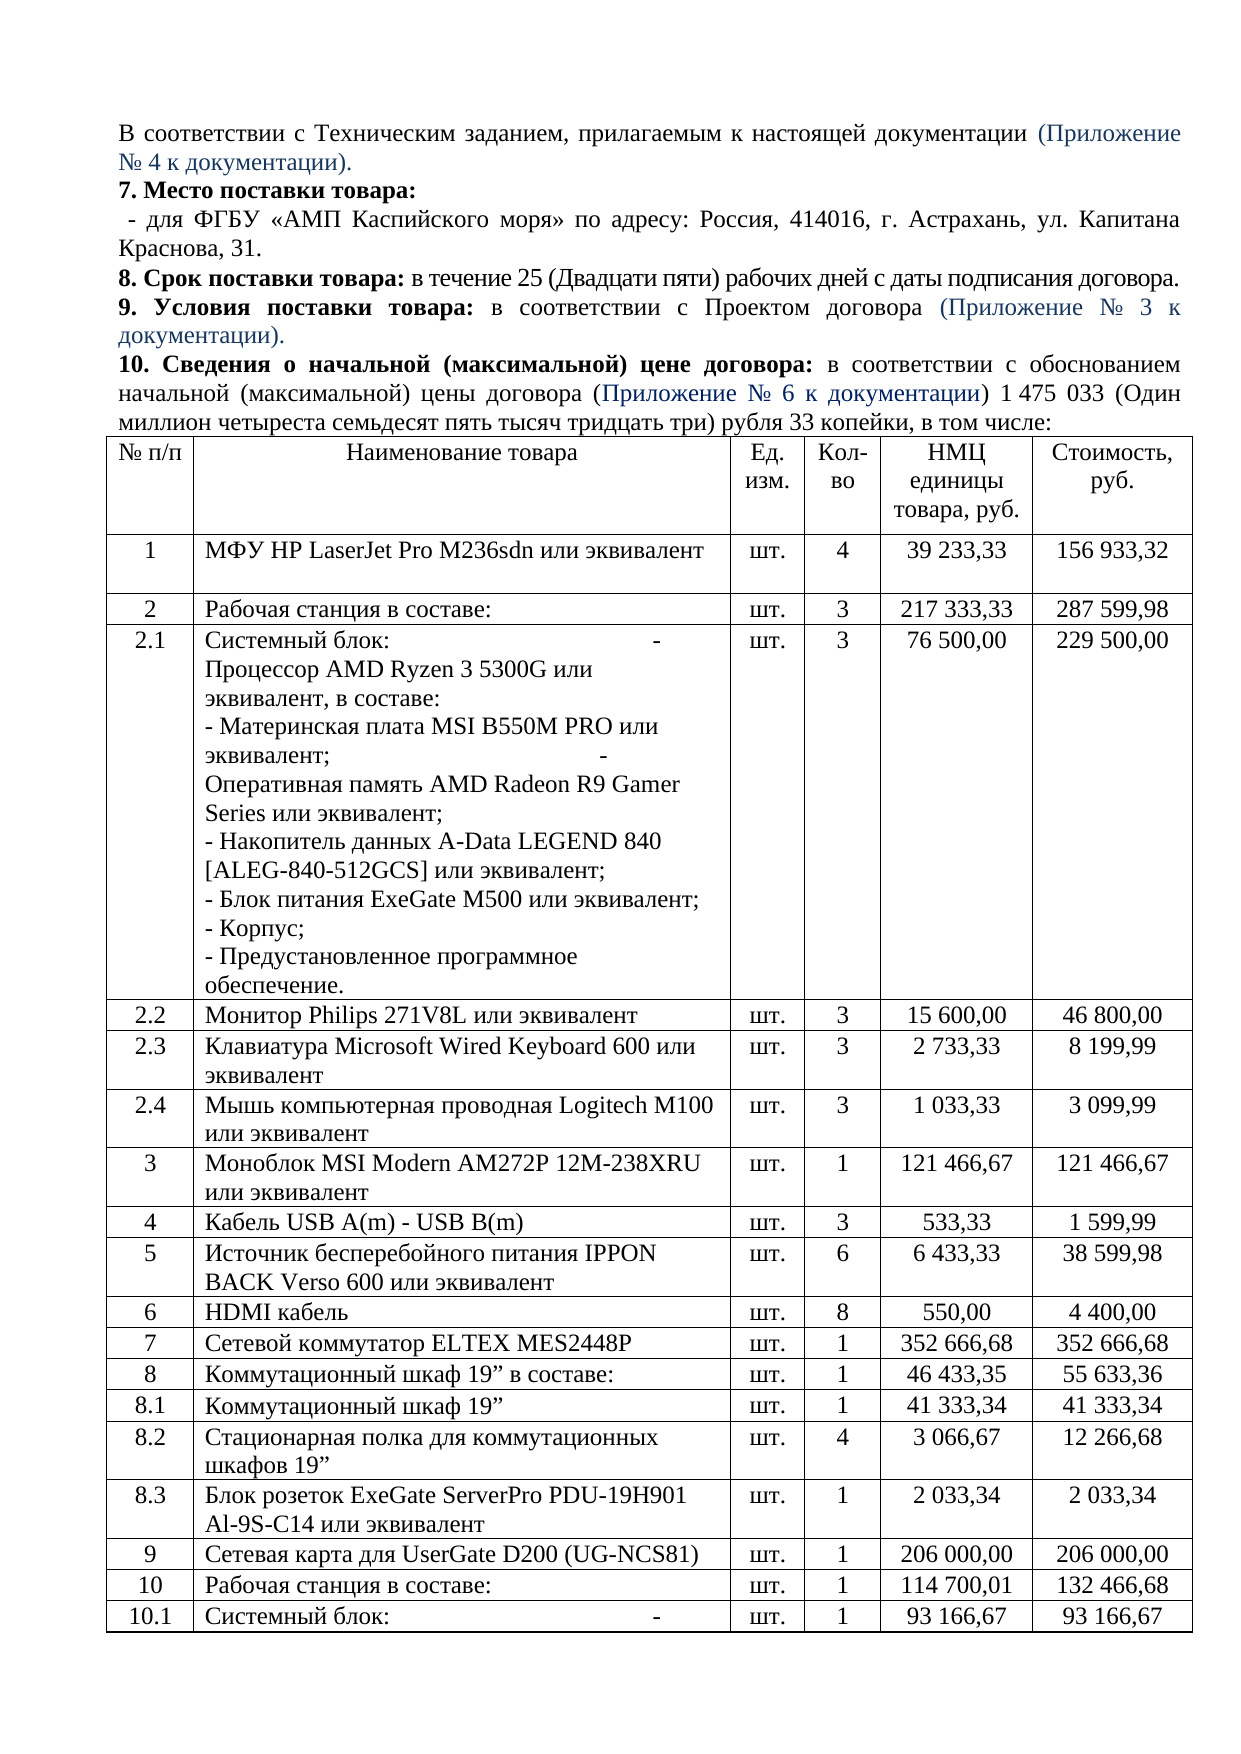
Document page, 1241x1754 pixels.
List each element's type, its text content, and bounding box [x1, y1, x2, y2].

table_cell Сетевой коммутатор ELTEX MES2448P [194, 1328, 730, 1358]
table_header Стоимость, руб. [1033, 437, 1192, 534]
table_cell 2.1 [107, 625, 193, 999]
table_cell 1 [805, 1359, 880, 1389]
table_cell 55 633,36 [1033, 1359, 1192, 1389]
table_cell 121 466,67 [1033, 1148, 1192, 1206]
table_header Ед. изм. [731, 437, 804, 534]
table_cell 46 433,35 [881, 1359, 1032, 1389]
table_cell 550,00 [881, 1297, 1032, 1327]
table_cell 2 033,34 [881, 1480, 1032, 1538]
table_cell Системный блок: - Процессор AMD Ryzen 3 5300G или эквивалент, в составе: - Материнская плата MSI B550M PRO или эквивалент; - Оперативная память AMD Radeon R9 Gamer Series или эквивалент; - Накопитель данных A-Data LEGEND 840 [ALEG-840-512GCS] или эквивалент; - Блок питания ExeGate M500 или эквивалент; - Корпус; - Предустановленное программное обеспечение. [194, 625, 730, 999]
table_cell 1 [805, 1601, 880, 1631]
table_cell Источник бесперебойного питания IPPON BACK Verso 600 или эквивалент [194, 1238, 730, 1296]
table_cell Стационарная полка для коммутационных шкафов 19” [194, 1422, 730, 1479]
table_header НМЦ единицы товара, руб. [881, 437, 1032, 534]
table_cell 93 166,67 [881, 1601, 1032, 1631]
table_cell 3 [805, 594, 880, 624]
table_cell Коммутационный шкаф 19” в составе: [194, 1359, 730, 1389]
table_cell шт. [731, 1359, 804, 1389]
table_cell 2 733,33 [881, 1031, 1032, 1089]
table_cell МФУ HP LaserJet Pro M236sdn или эквивалент [194, 535, 730, 593]
text 10. Сведения о начальной (максимальной) цене договора: в соответствии с обоснованием начальной (максимальной) цены договора (Приложение № 6 к документации) 1 475 033 (Один миллион четыреста семьдесят пять тысяч тридцать три) рубля 33 копейки, в том числе: [118, 349, 1181, 436]
table_cell шт. [731, 535, 804, 593]
text 7. Место поставки товара: [118, 176, 1181, 204]
table_cell 2.4 [107, 1090, 193, 1147]
table_cell шт. [731, 1000, 804, 1030]
table_cell 8.3 [107, 1480, 193, 1538]
table_cell 1 [805, 1328, 880, 1358]
table_cell шт. [731, 1570, 804, 1600]
table_cell 1 599,99 [1033, 1207, 1192, 1237]
table_cell 2 [107, 594, 193, 624]
table_cell 4 400,00 [1033, 1297, 1192, 1327]
table_cell Сетевая карта для UserGate D200 (UG-NCS81) [194, 1539, 730, 1569]
table_cell шт. [731, 1539, 804, 1569]
table_header № п/п [107, 437, 193, 534]
table_cell 38 599,98 [1033, 1238, 1192, 1296]
table_cell 2.2 [107, 1000, 193, 1030]
table_cell 4 [805, 535, 880, 593]
table_cell 8 [805, 1297, 880, 1327]
table_cell 229 500,00 [1033, 625, 1192, 999]
table_cell шт. [731, 1148, 804, 1206]
table_cell 5 [107, 1238, 193, 1296]
table_cell 1 [805, 1570, 880, 1600]
table_cell шт. [731, 594, 804, 624]
table_cell 2.3 [107, 1031, 193, 1089]
table_cell 1 033,33 [881, 1090, 1032, 1147]
table_cell 6 [107, 1297, 193, 1327]
table_cell Блок розеток ExeGate ServerPro PDU-19H901 Al-9S-C14 или эквивалент [194, 1480, 730, 1538]
table_cell 121 466,67 [881, 1148, 1032, 1206]
text 9. Условия поставки товара: в соответствии с Проектом договора (Приложение № 3 к документации). [118, 292, 1181, 349]
table_cell 41 333,34 [1033, 1390, 1192, 1421]
table_cell 3 [805, 1031, 880, 1089]
table_cell 10.1 [107, 1601, 193, 1631]
table_cell 1 [805, 1480, 880, 1538]
table_cell шт. [731, 1031, 804, 1089]
table_cell 1 [805, 1390, 880, 1421]
table_cell 8 199,99 [1033, 1031, 1192, 1089]
table_cell Рабочая станция в составе: [194, 1570, 730, 1600]
table_cell 4 [107, 1207, 193, 1237]
table_cell шт. [731, 625, 804, 999]
table_cell шт. [731, 1422, 804, 1479]
table_cell 3 [805, 625, 880, 999]
table_cell Клавиатура Microsoft Wired Keyboard 600 или эквивалент [194, 1031, 730, 1089]
table_cell 8 [107, 1359, 193, 1389]
table_cell HDMI кабель [194, 1297, 730, 1327]
table_cell 41 333,34 [881, 1390, 1032, 1421]
table_cell 3 099,99 [1033, 1090, 1192, 1147]
table_cell 12 266,68 [1033, 1422, 1192, 1479]
table_cell 93 166,67 [1033, 1601, 1192, 1631]
table_cell 15 600,00 [881, 1000, 1032, 1030]
text 8. Срок поставки товара: в течение 25 (Двадцати пяти) рабочих дней с даты подписания договора. [118, 262, 1181, 292]
table_cell 217 333,33 [881, 594, 1032, 624]
table_cell шт. [731, 1328, 804, 1358]
table_cell шт. [731, 1480, 804, 1538]
table_cell 39 233,33 [881, 535, 1032, 593]
table_cell шт. [731, 1238, 804, 1296]
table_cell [194, 1601, 730, 1631]
table_cell 1 [805, 1539, 880, 1569]
table_cell 287 599,98 [1033, 594, 1192, 624]
table_cell 3 [805, 1090, 880, 1147]
table_cell 3 066,67 [881, 1422, 1032, 1479]
table_cell 10 [107, 1570, 193, 1600]
table_cell 206 000,00 [1033, 1539, 1192, 1569]
table_cell 7 [107, 1328, 193, 1358]
table_cell 8.1 [107, 1390, 193, 1421]
table_cell Моноблок MSI Modern AM272P 12M-238XRU или эквивалент [194, 1148, 730, 1206]
table_cell 352 666,68 [881, 1328, 1032, 1358]
table_cell шт. [731, 1090, 804, 1147]
table_cell 132 466,68 [1033, 1570, 1192, 1600]
table_cell Мышь компьютерная проводная Logitech M100 или эквивалент [194, 1090, 730, 1147]
table_cell 156 933,32 [1033, 535, 1192, 593]
table_cell шт. [731, 1601, 804, 1631]
table_cell 46 800,00 [1033, 1000, 1192, 1030]
table_cell Рабочая станция в составе: [194, 594, 730, 624]
table_cell Монитор Philips 271V8L или эквивалент [194, 1000, 730, 1030]
table_cell 114 700,01 [881, 1570, 1032, 1600]
table_cell 76 500,00 [881, 625, 1032, 999]
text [118, 118, 1181, 176]
table_cell 206 000,00 [881, 1539, 1032, 1569]
table_cell 6 [805, 1238, 880, 1296]
table_header Кол-во [805, 437, 880, 534]
table_header Наименование товара [194, 437, 730, 534]
table_cell шт. [731, 1390, 804, 1421]
text - для ФГБУ «АМП Каспийского моря» по адресу: Россия, 414016, г. Астрахань, ул. Капитана Краснова, 31. [118, 204, 1181, 262]
table_cell 4 [805, 1422, 880, 1479]
table_cell 3 [805, 1000, 880, 1030]
table_cell 1 [805, 1148, 880, 1206]
table_cell 352 666,68 [1033, 1328, 1192, 1358]
table_cell 3 [805, 1207, 880, 1237]
table_cell 2 033,34 [1033, 1480, 1192, 1538]
table_cell Кабель USB A(m) - USB B(m) [194, 1207, 730, 1237]
table_cell шт. [731, 1207, 804, 1237]
table_cell 8.2 [107, 1422, 193, 1479]
table_cell 1 [107, 535, 193, 593]
table_cell шт. [731, 1297, 804, 1327]
table_cell Коммутационный шкаф 19” [194, 1390, 730, 1421]
table_cell 533,33 [881, 1207, 1032, 1237]
table_cell 9 [107, 1539, 193, 1569]
table_cell 3 [107, 1148, 193, 1206]
table_cell 6 433,33 [881, 1238, 1032, 1296]
